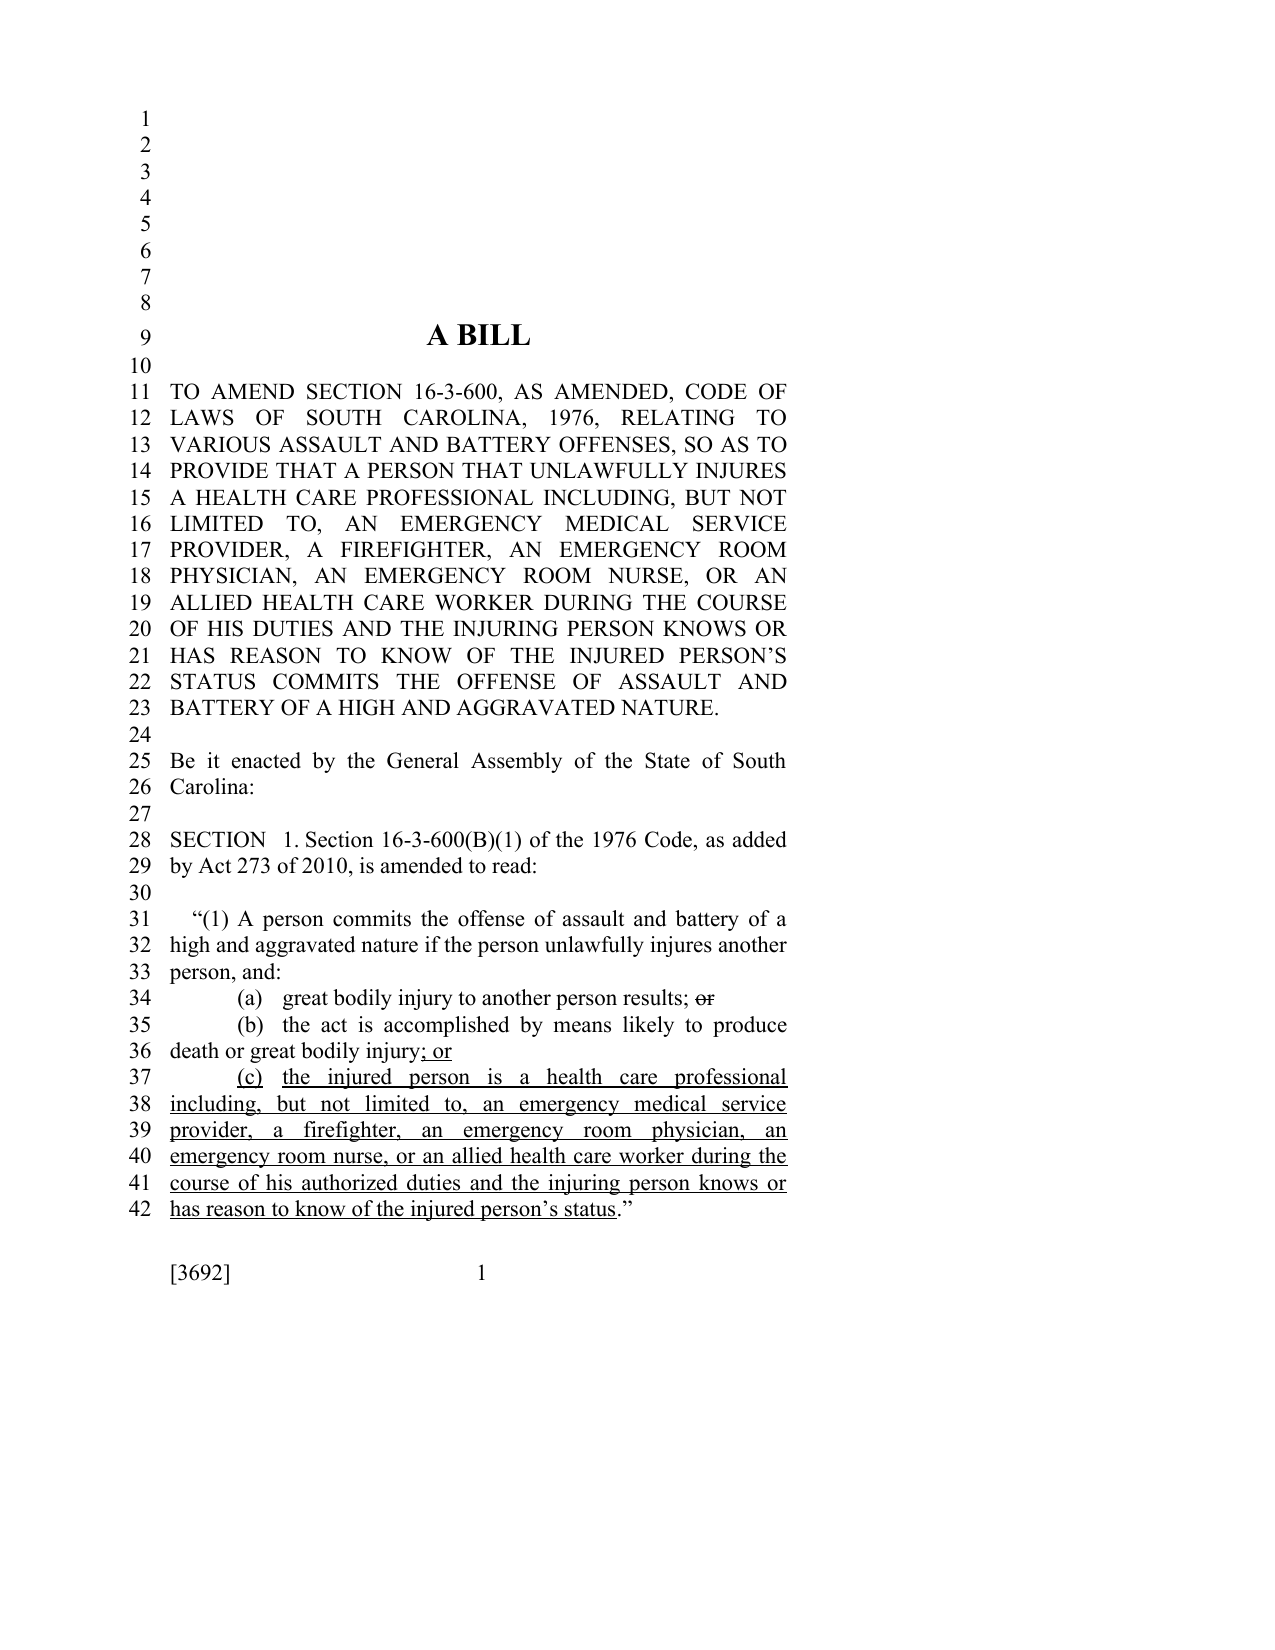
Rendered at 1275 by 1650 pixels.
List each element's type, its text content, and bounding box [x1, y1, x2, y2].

text Be it enacted by the General Assembly of the State of South Carolina: [169, 747, 787, 800]
text (c) the injured person is a health care professional including, but not limited to, an emergency medical service provider, a firefighter, an emergency room physician, an emergency room nurse, or an allied health care worker during the course of his authorized duties and the injuring person knows or has reason to know of the injured person’s status.” [169, 1063, 787, 1113]
text A BILL [169, 316, 787, 352]
text (a) great bodily injury to another person results; or [169, 984, 787, 1011]
text (b) the act is accomplished by means likely to produce death or great bodily injury; or [169, 1011, 787, 1063]
text TO AMEND SECTION 16-3-600, AS AMENDED, CODE OF LAWS OF SOUTH CAROLINA, 1976, RELATING TO VARIOUS ASSAULT AND BATTERY OFFENSES, SO AS TO PROVIDE THAT A PERSON THAT UNLAWFULLY INJURES A HEALTH CARE PROFESSIONAL INCLUDING, BUT NOT LIMITED TO, AN EMERGENCY MEDICAL SERVICE PROVIDER, A FIREFIGHTER, AN EMERGENCY ROOM PHYSICIAN, AN EMERGENCY ROOM NURSE, OR AN ALLIED HEALTH CARE WORKER DURING THE COURSE OF HIS DUTIES AND THE INJURING PERSON KNOWS OR HAS REASON TO KNOW OF THE INJURED PERSON’S STATUS COMMITS THE OFFENSE OF ASSAULT AND BATTERY OF A HIGH AND AGGRAVATED NATURE. [169, 378, 787, 721]
text SECTION 1. Section 16-3-600(B)(1) of the 1976 Code, as added by Act 273 of 2010, is amended to read: [169, 826, 787, 879]
text “(1) A person commits the offense of assault and battery of a high and aggravated nature if the person unlawfully injures another person, and: [169, 905, 787, 984]
